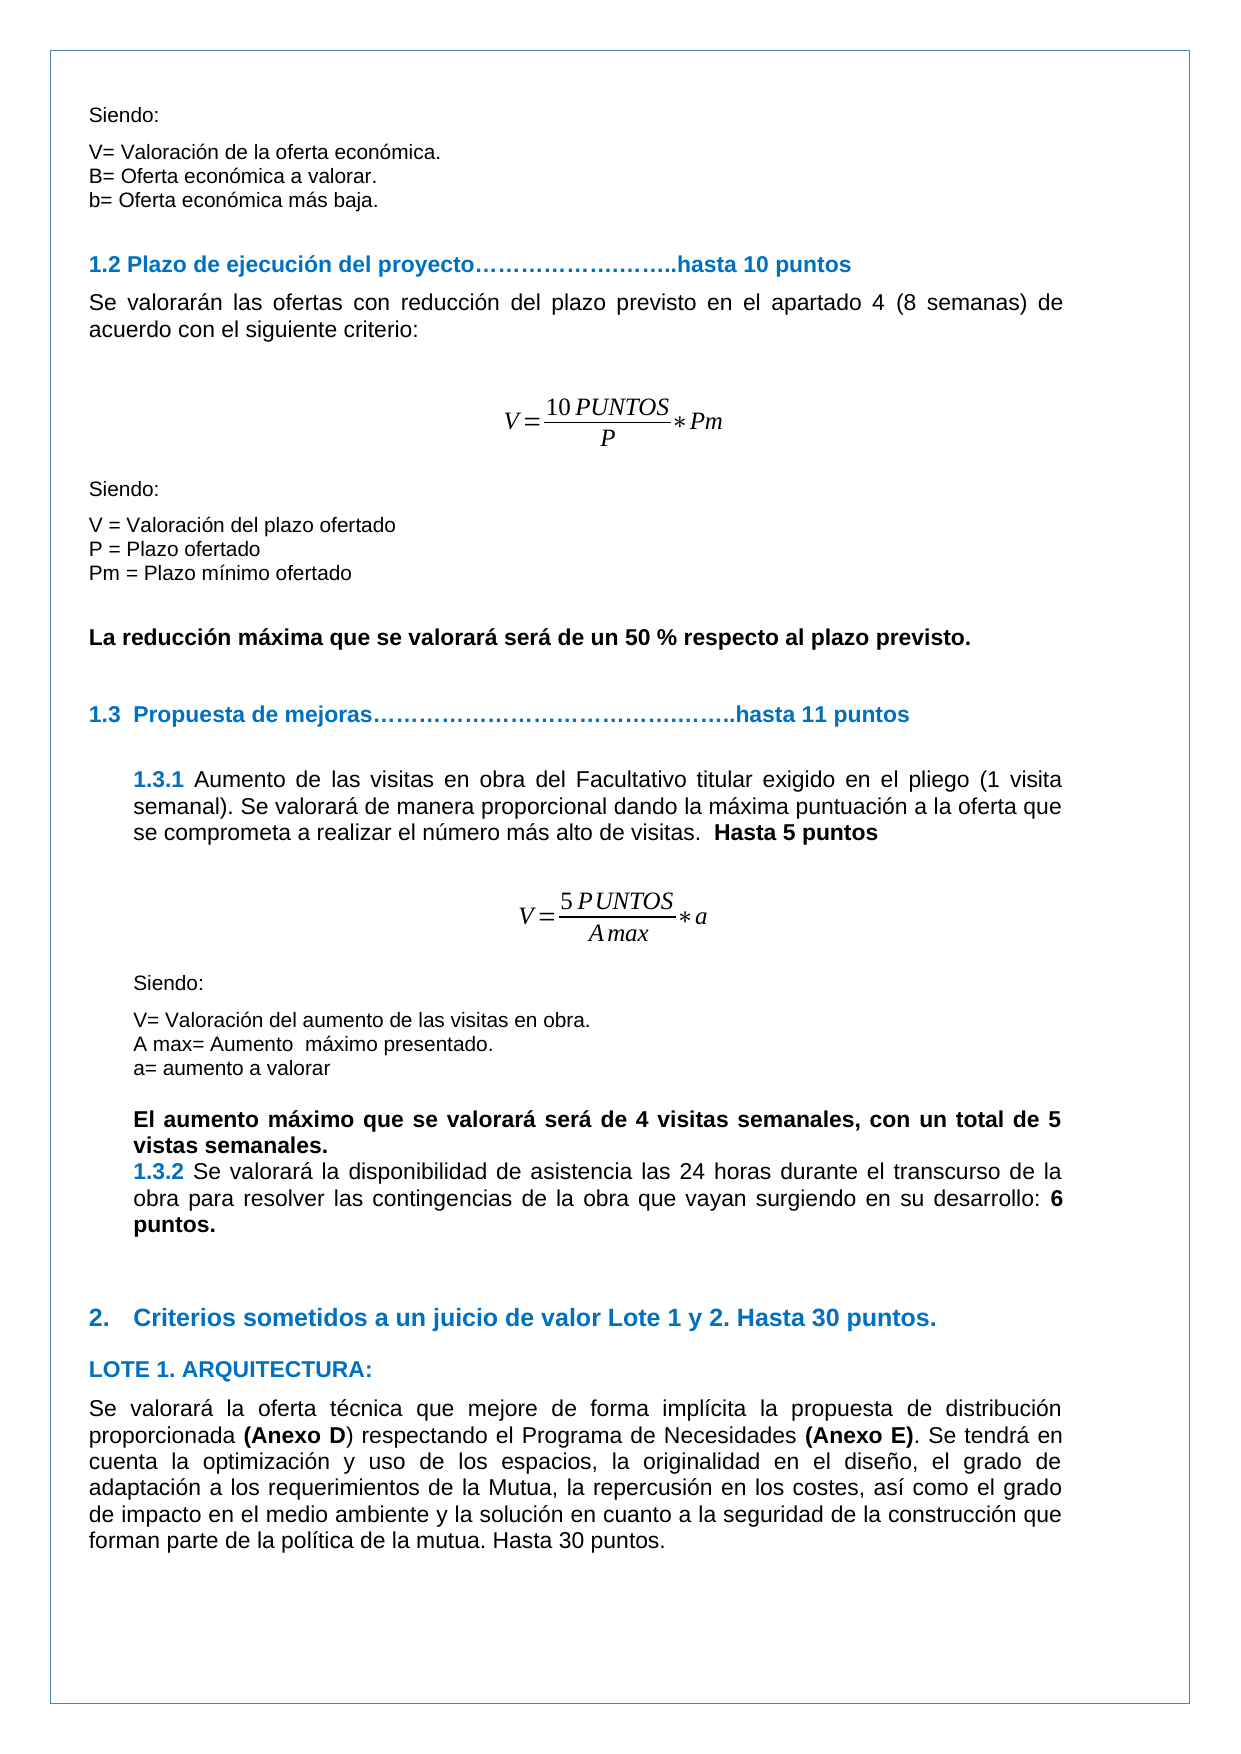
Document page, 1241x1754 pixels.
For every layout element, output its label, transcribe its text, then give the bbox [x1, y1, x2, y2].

text La reducción máxima que se valorará será de un 50 % respecto al plazo previsto. [89, 623, 1063, 650]
text 1.3.1 Aumento de las visitas en obra del Facultativo titular exigido en el pliego (1 visita semanal). Se valorará de manera proporcional dando la máxima puntuación a la oferta que se comprometa a realizar el número más alto de visitas. Hasta 5 puntos [133, 766, 1063, 846]
text A max= Aumento máximo presentado. [133, 1031, 1063, 1055]
list Propuesta de mejoras………………………………….……..hasta 11 puntos [89, 701, 1063, 728]
text Siendo: [89, 103, 1063, 127]
text V = Valoración del plazo ofertado [89, 513, 1063, 537]
text Se valorará la oferta técnica que mejore de forma implícita la propuesta de distribución proporcionada (Anexo D) respectando el Programa de Necesidades (Anexo E). Se tendrá en cuenta la optimización y uso de los espacios, la originalidad en el diseño, el grado de adaptación a los requerimientos de la Mutua, la repercusión en los costes, así como el grado de impacto en el medio ambiente y la solución en cuanto a la seguridad de la construcción que forman parte de la política de la mutua. Hasta 30 puntos. [89, 1395, 1063, 1553]
text Siendo: [89, 476, 1063, 500]
text 1.3.2 Se valorará la disponibilidad de asistencia las 24 horas durante el transcurso de la obra para resolver las contingencias de la obra que vayan surgiendo en su desarrollo: 6 puntos. [133, 1158, 1063, 1237]
text Se valorarán las ofertas con reducción del plazo previsto en el apartado 4 (8 semanas) de acuerdo con el siguiente criterio: [89, 289, 1063, 342]
text V= Valoración de la oferta económica. [89, 140, 1063, 164]
text P = Plazo ofertado [89, 537, 1063, 561]
text V= Valoración del aumento de las visitas en obra. [133, 1007, 1063, 1031]
text b= Oferta económica más baja. [89, 188, 1063, 212]
list Criterios sometidos a un juicio de valor Lote 1 y 2. Hasta 30 puntos. [89, 1303, 1063, 1331]
text LOTE 1. ARQUITECTURA: [89, 1356, 1063, 1383]
text 1.2 Plazo de ejecución del proyecto……………….……..hasta 10 puntos [89, 251, 1063, 277]
text B= Oferta económica a valorar. [89, 164, 1063, 188]
text El aumento máximo que se valorará será de 4 visitas semanales, con un total de 5 vistas semanales. [133, 1106, 1063, 1158]
text a= aumento a valorar [133, 1055, 1063, 1079]
text Siendo: [133, 971, 1063, 995]
text Pm = Plazo mínimo ofertado [89, 561, 1063, 585]
